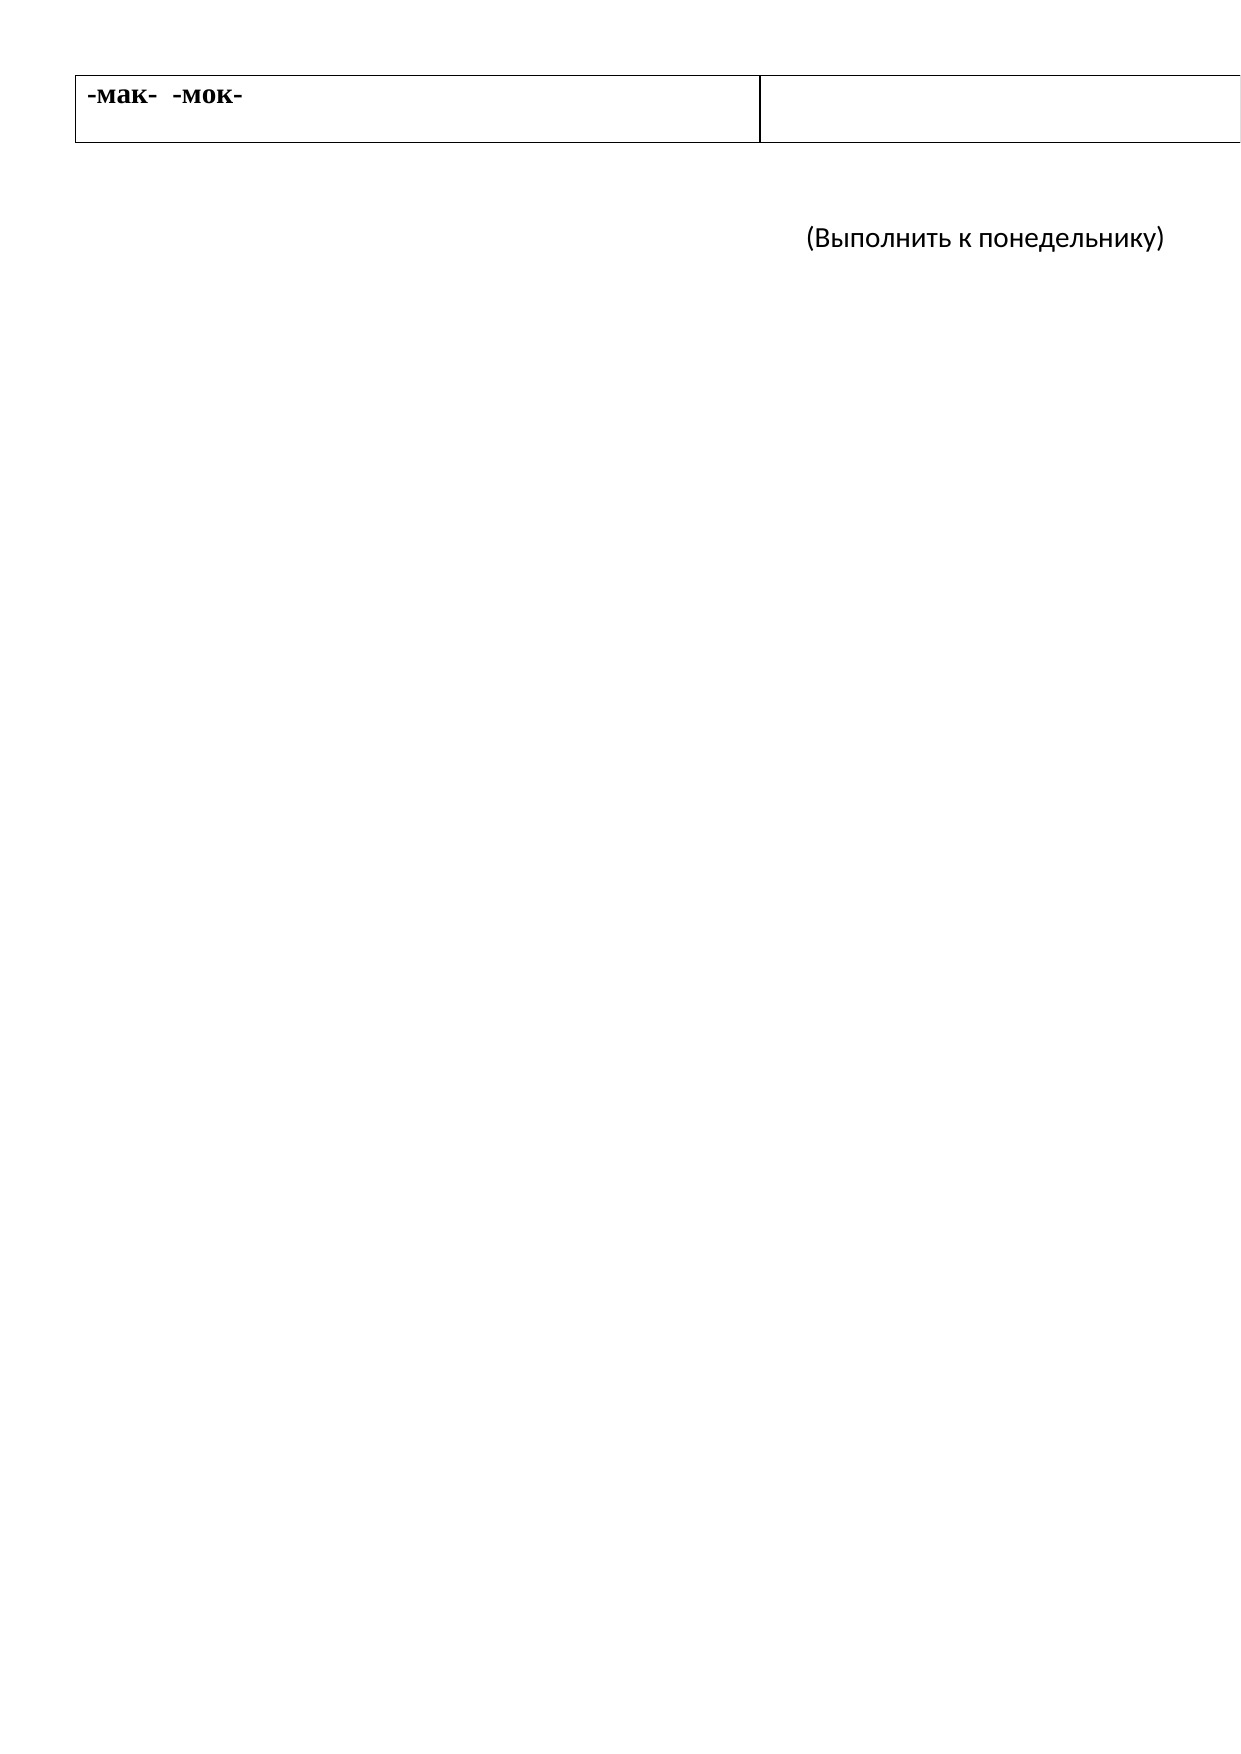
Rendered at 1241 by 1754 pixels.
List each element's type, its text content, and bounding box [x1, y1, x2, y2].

table_cell [761, 76, 1240, 142]
text (Выполнить к понедельнику) [75, 219, 1165, 255]
table_cell -мак- -мок- [76, 76, 759, 142]
